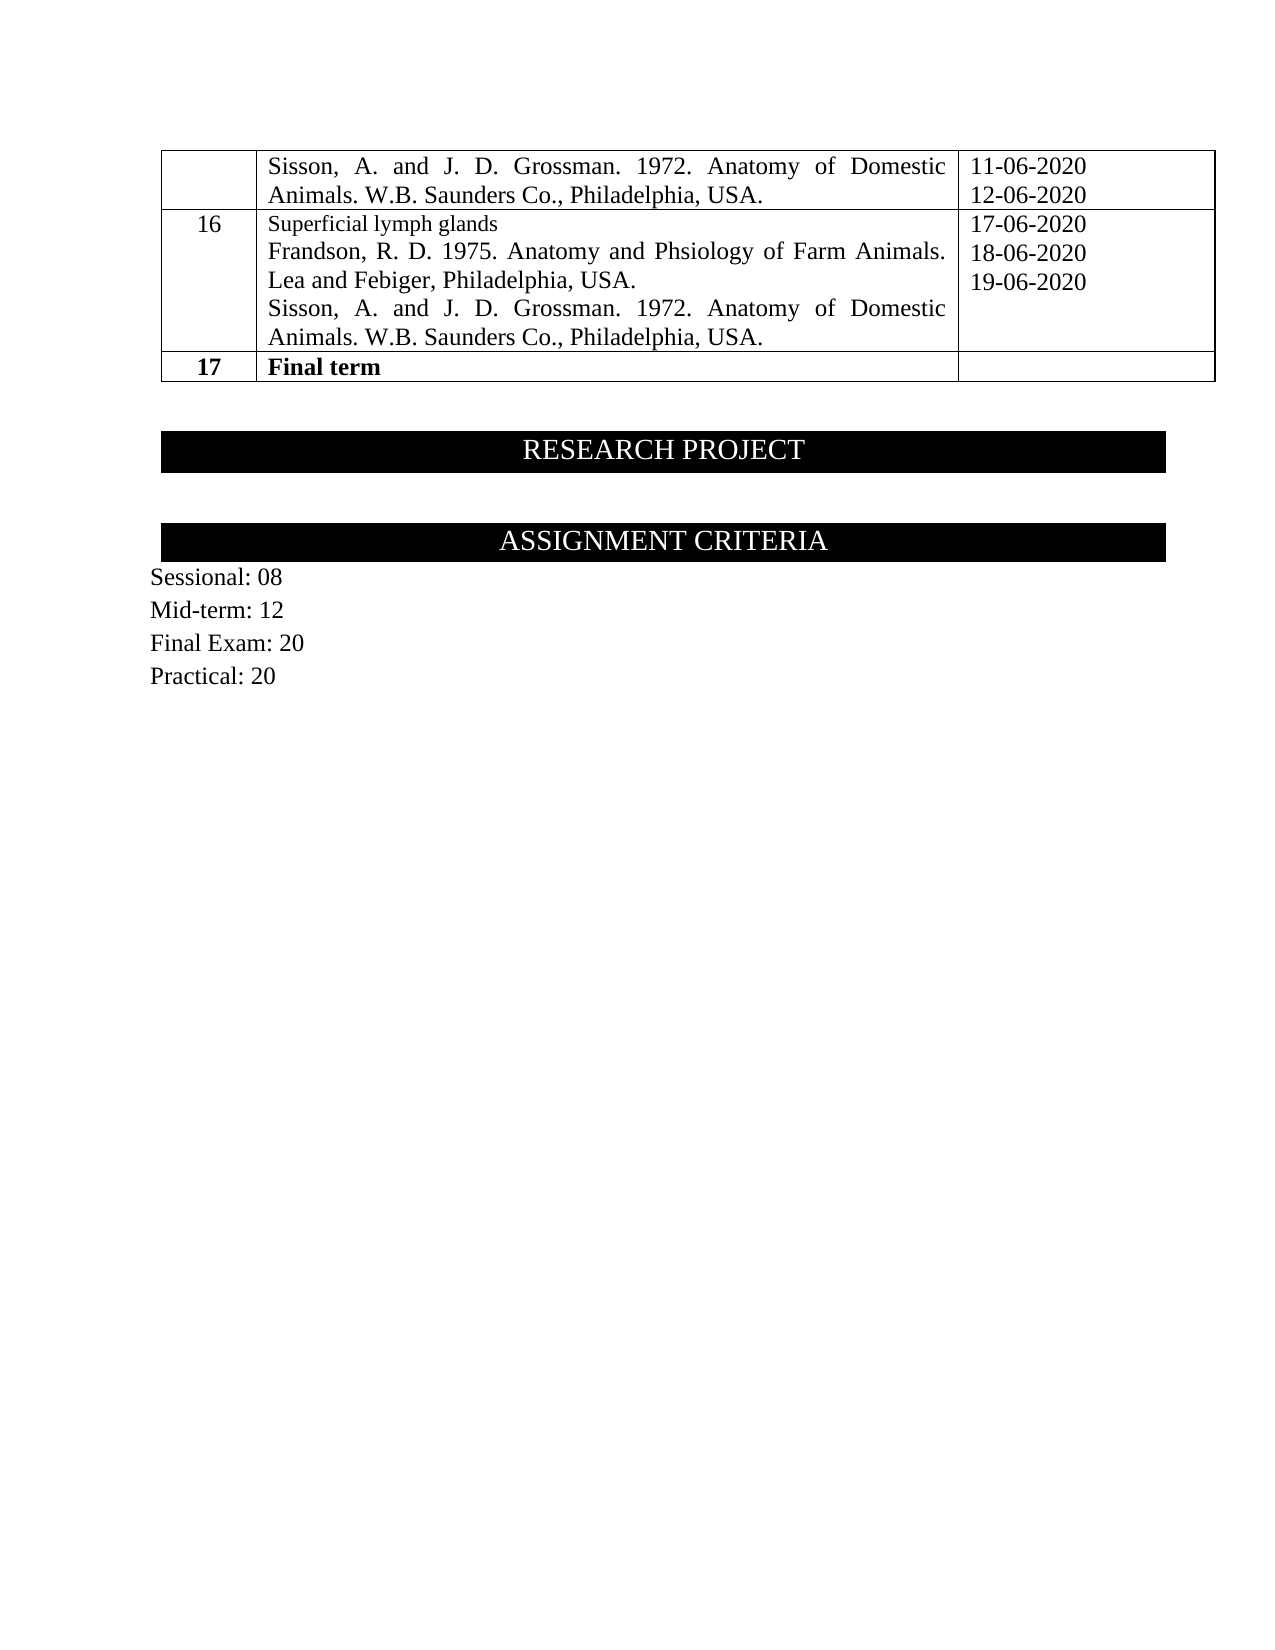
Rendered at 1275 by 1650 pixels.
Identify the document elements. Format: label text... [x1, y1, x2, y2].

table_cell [959, 151, 1214, 208]
table_cell [959, 352, 1214, 381]
table_cell Final term [257, 352, 958, 381]
table_header ASSIGNMENT CRITERIA [162, 524, 1165, 561]
text Final Exam: 20 [150, 628, 1125, 657]
table_cell 15 [162, 151, 256, 208]
text Sessional: 08 [150, 562, 1125, 591]
table_cell Superficial lymph glands Frandson, R. D. 1975. Anatomy and Phsiology of Farm Animals. Lea and Febiger, Philadelphia, USA. Sisson, A. and J. D. Grossman. 1972. Anatomy of Domestic Animals. W.B. Saunders Co., Philadelphia, USA. [257, 210, 958, 351]
table_cell 17 [162, 352, 256, 381]
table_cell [257, 151, 958, 208]
text Practical: 20 [150, 661, 1125, 690]
table_header RESEARCH PROJECT [162, 433, 1165, 472]
text Mid-term: 12 [150, 595, 1125, 624]
table_cell 17-06-2020 18-06-2020 19-06-2020 [959, 210, 1214, 351]
table_cell 16 [162, 210, 256, 351]
